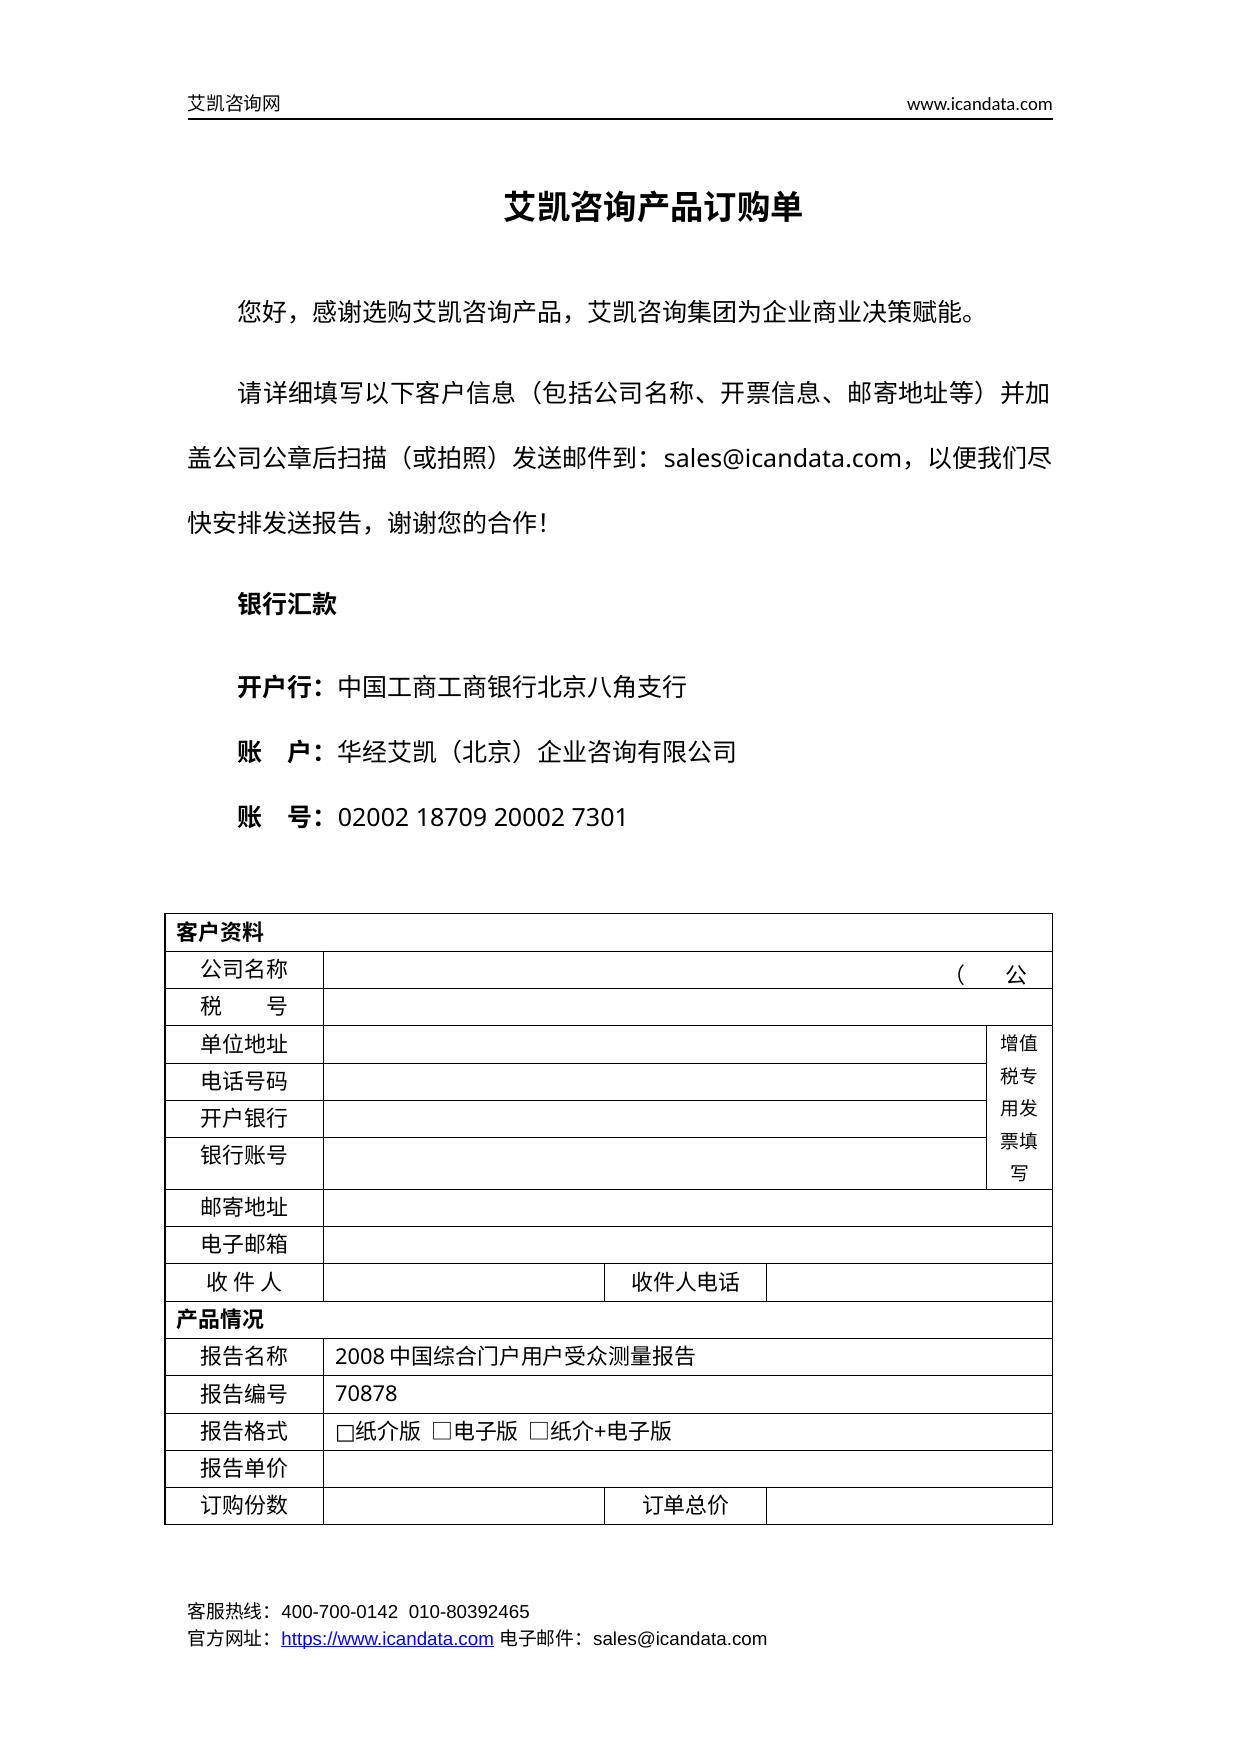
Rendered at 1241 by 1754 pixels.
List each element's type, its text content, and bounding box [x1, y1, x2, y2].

table_cell [324, 952, 1052, 988]
table_cell [324, 1138, 986, 1189]
table_cell 70878 [324, 1376, 1052, 1412]
table_header 客户资料 [166, 914, 1052, 951]
table_cell 报告格式 [166, 1414, 323, 1450]
table_cell [767, 1264, 1052, 1301]
table_cell □纸介版 □电子版 □纸介+电子版 [324, 1414, 1052, 1450]
text 账 户：华经艾凯（北京）企业咨询有限公司 [187, 718, 1053, 783]
table_cell 银行账号 [166, 1138, 323, 1189]
table_cell 订单总价 [605, 1488, 766, 1524]
table_cell 公司名称 [166, 952, 323, 988]
table_cell [324, 1227, 1052, 1263]
text 请详细填写以下客户信息（包括公司名称、开票信息、邮寄地址等）并加盖公司公章后扫描（或拍照）发送邮件到：sales@icandata.com，以便我们尽快安排发送报告，谢谢您的合作！ [187, 359, 1053, 554]
table_cell 报告编号 [166, 1376, 323, 1412]
table_cell 订购份数 [166, 1488, 323, 1524]
table_cell 报告名称 [166, 1339, 323, 1375]
table_cell 收件人电话 [605, 1264, 766, 1301]
text 艾凯咨询产品订购单 [187, 172, 1053, 237]
table_cell 电话号码 [166, 1064, 323, 1100]
table_cell [767, 1488, 1052, 1524]
text 您好，感谢选购艾凯咨询产品，艾凯咨询集团为企业商业决策赋能。 [187, 278, 1053, 343]
table_cell 报告单价 [166, 1451, 323, 1487]
table_cell 增值税专用发票填写 [987, 1026, 1052, 1189]
table_cell 税 号 [166, 989, 323, 1025]
table_cell 产品情况 [166, 1302, 1052, 1338]
table_cell [324, 989, 1052, 1025]
table_cell [324, 1190, 1052, 1226]
table_cell 开户银行 [166, 1101, 323, 1137]
table_cell 邮寄地址 [166, 1190, 323, 1226]
table_cell [324, 1488, 604, 1524]
table_cell [324, 1101, 986, 1137]
text 开户行：中国工商工商银行北京八角支行 [187, 653, 1053, 718]
text 银行汇款 [187, 570, 1053, 635]
table_cell 2008中国综合门户用户受众测量报告 [324, 1339, 1052, 1375]
table_cell 电子邮箱 [166, 1227, 323, 1263]
table_cell [324, 1026, 986, 1062]
text 账 号：02002 18709 20002 7301 [187, 783, 1053, 848]
table_cell [324, 1451, 1052, 1487]
table_cell [324, 1264, 604, 1301]
table_cell 收 件 人 [166, 1264, 323, 1301]
table_cell [324, 1064, 986, 1100]
table_cell 单位地址 [166, 1026, 323, 1062]
